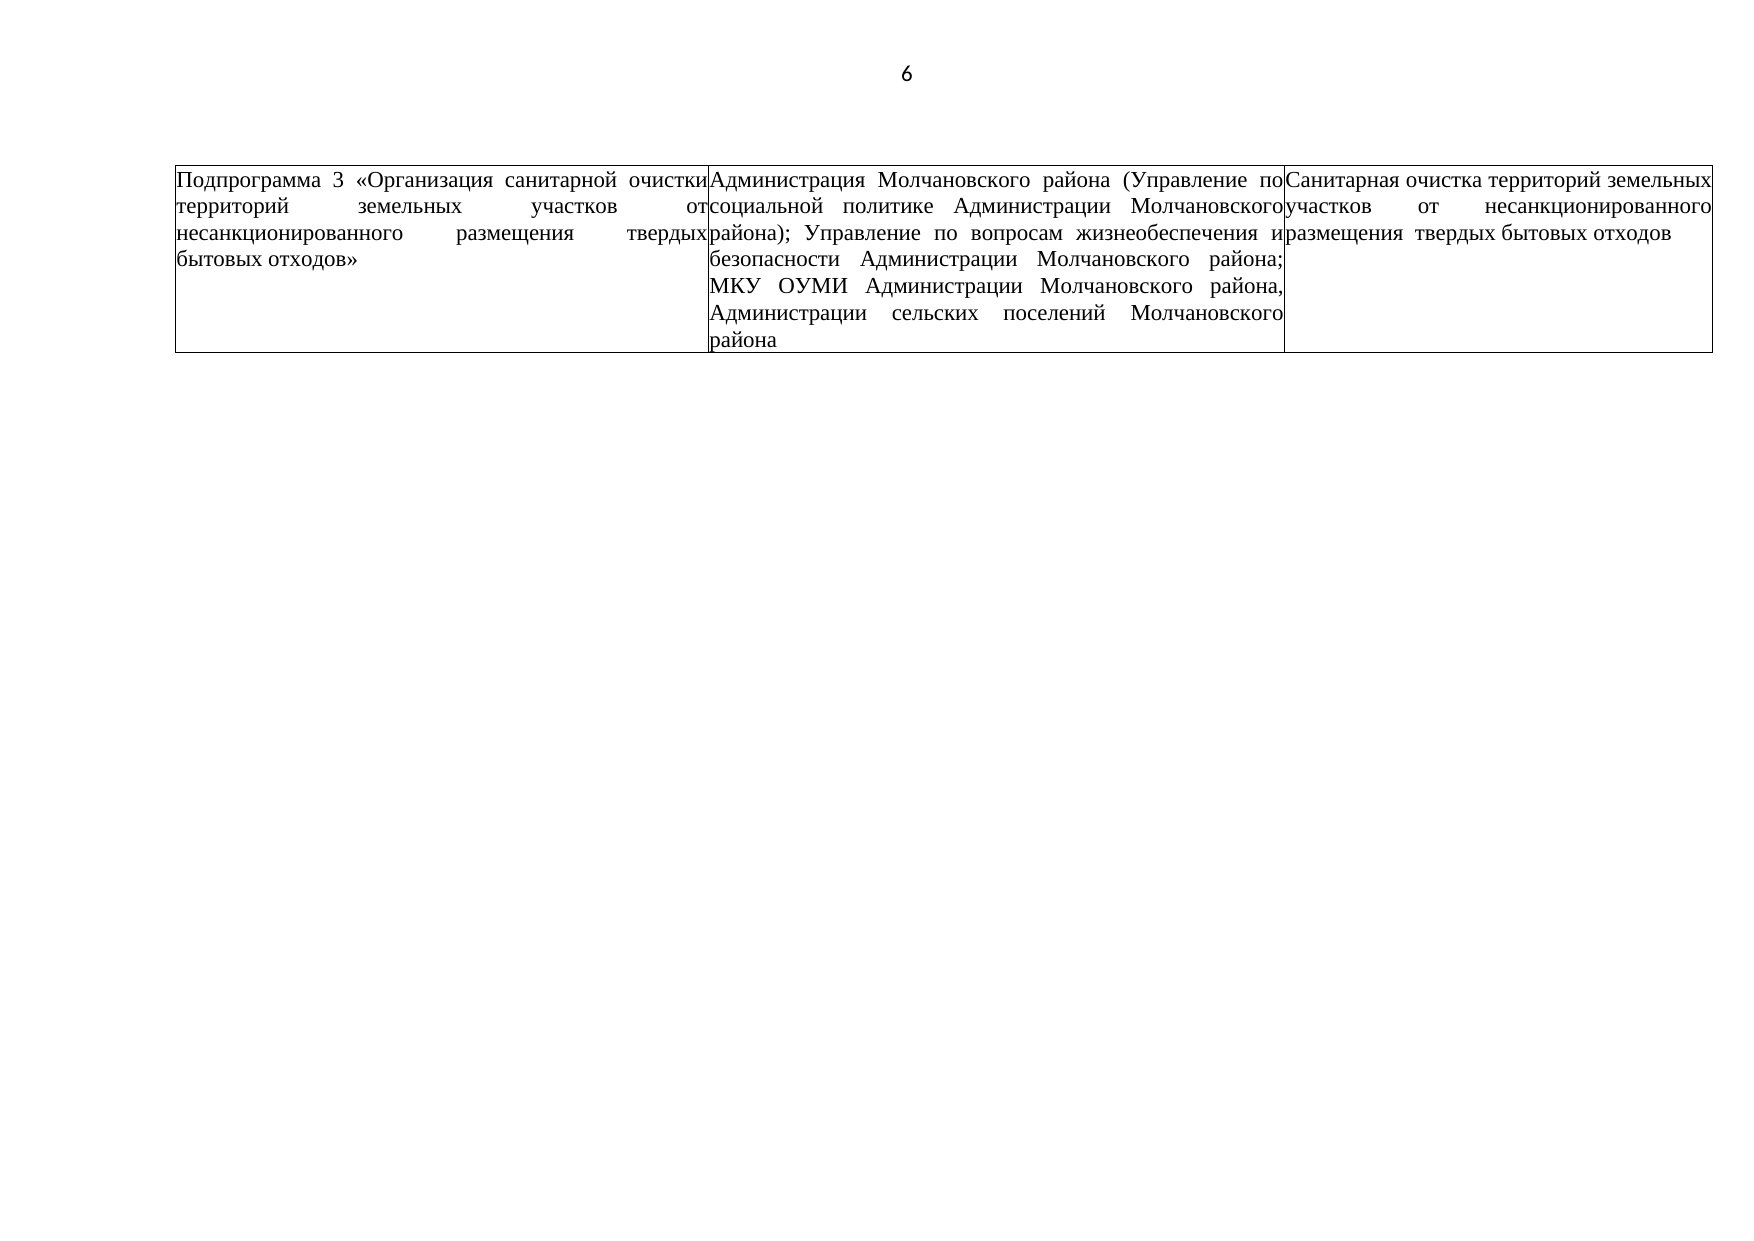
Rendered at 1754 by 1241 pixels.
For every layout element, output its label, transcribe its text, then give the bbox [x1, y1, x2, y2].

table_cell Подпрограмма 3 «Организация санитарной очистки территорий земельных участков от несанкционированного размещения твердых бытовых отходов» [176, 166, 708, 352]
table_cell Санитарная очистка территорий земельных участков от несанкционированного размещения твердых бытовых отходов [1285, 166, 1712, 352]
